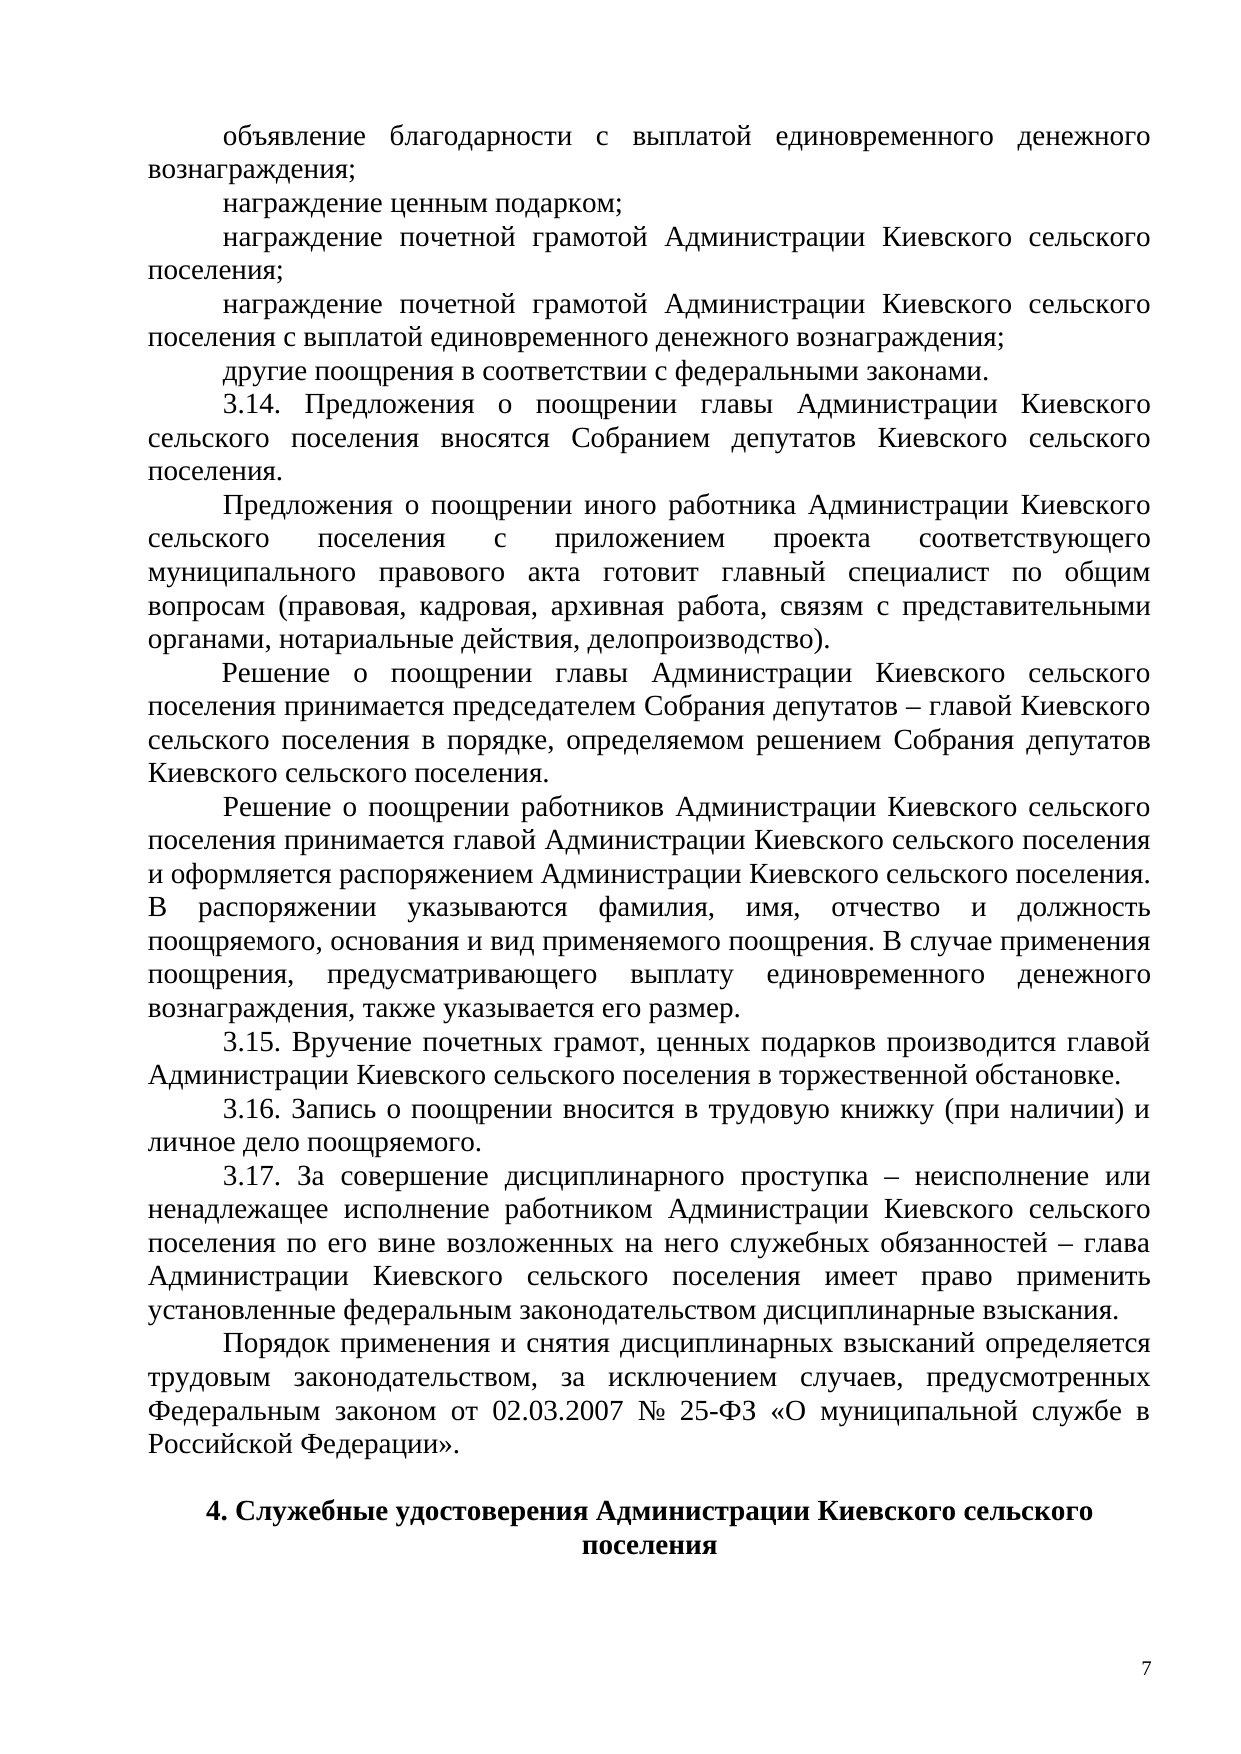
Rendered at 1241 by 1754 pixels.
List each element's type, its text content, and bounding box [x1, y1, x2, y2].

text Решение о поощрении главы Администрации Киевского сельского поселения принимается председателем Собрания депутатов – главой Киевского сельского поселения в порядке, определяемом решением Собрания депутатов Киевского сельского поселения. [148, 655, 1152, 789]
text объявление благодарности с выплатой единовременного денежного вознаграждения; [148, 118, 1152, 185]
text 3.14. Предложения о поощрении главы Администрации Киевского сельского поселения вносятся Собранием депутатов Киевского сельского поселения. [148, 386, 1152, 487]
text 4. Служебные удостоверения Администрации Киевского сельского поселения [148, 1493, 1152, 1560]
text 3.16. Запись о поощрении вносится в трудовую книжку (при наличии) и личное дело поощряемого. [148, 1091, 1152, 1158]
text Предложения о поощрении иного работника Администрации Киевского сельского поселения с приложением проекта соответствующего муниципального правового акта готовит главный специалист по общим вопросам (правовая, кадровая, архивная работа, связям с представительными органами, нотариальные действия, делопроизводство). [148, 487, 1152, 655]
text другие поощрения в соответствии с федеральными законами. [148, 353, 1152, 386]
text награждение почетной грамотой Администрации Киевского сельского поселения с выплатой единовременного денежного вознаграждения; [148, 286, 1152, 353]
text награждение почетной грамотой Администрации Киевского сельского поселения; [148, 219, 1152, 286]
text Порядок применения и снятия дисциплинарных взысканий определяется трудовым законодательством, за исключением случаев, предусмотренных Федеральным законом от 02.03.2007 № 25-ФЗ «О муниципальной службе в Российской Федерации». [148, 1326, 1152, 1460]
text 3.15. Вручение почетных грамот, ценных подарков производится главой Администрации Киевского сельского поселения в торжественной обстановке. [148, 1024, 1152, 1091]
text награждение ценным подарком; [148, 185, 1152, 219]
text 3.17. За совершение дисциплинарного проступка – неисполнение или ненадлежащее исполнение работником Администрации Киевского сельского поселения по его вине возложенных на него служебных обязанностей – глава Администрации Киевского сельского поселения имеет право применить установленные федеральным законодательством дисциплинарные взыскания. [148, 1158, 1152, 1326]
text Решение о поощрении работников Администрации Киевского сельского поселения принимается главой Администрации Киевского сельского поселения и оформляется распоряжением Администрации Киевского сельского поселения. В распоряжении указываются фамилия, имя, отчество и должность поощряемого, основания и вид применяемого поощрения. В случае применения поощрения, предусматривающего выплату единовременного денежного вознаграждения, также указывается его размер. [148, 789, 1152, 1024]
